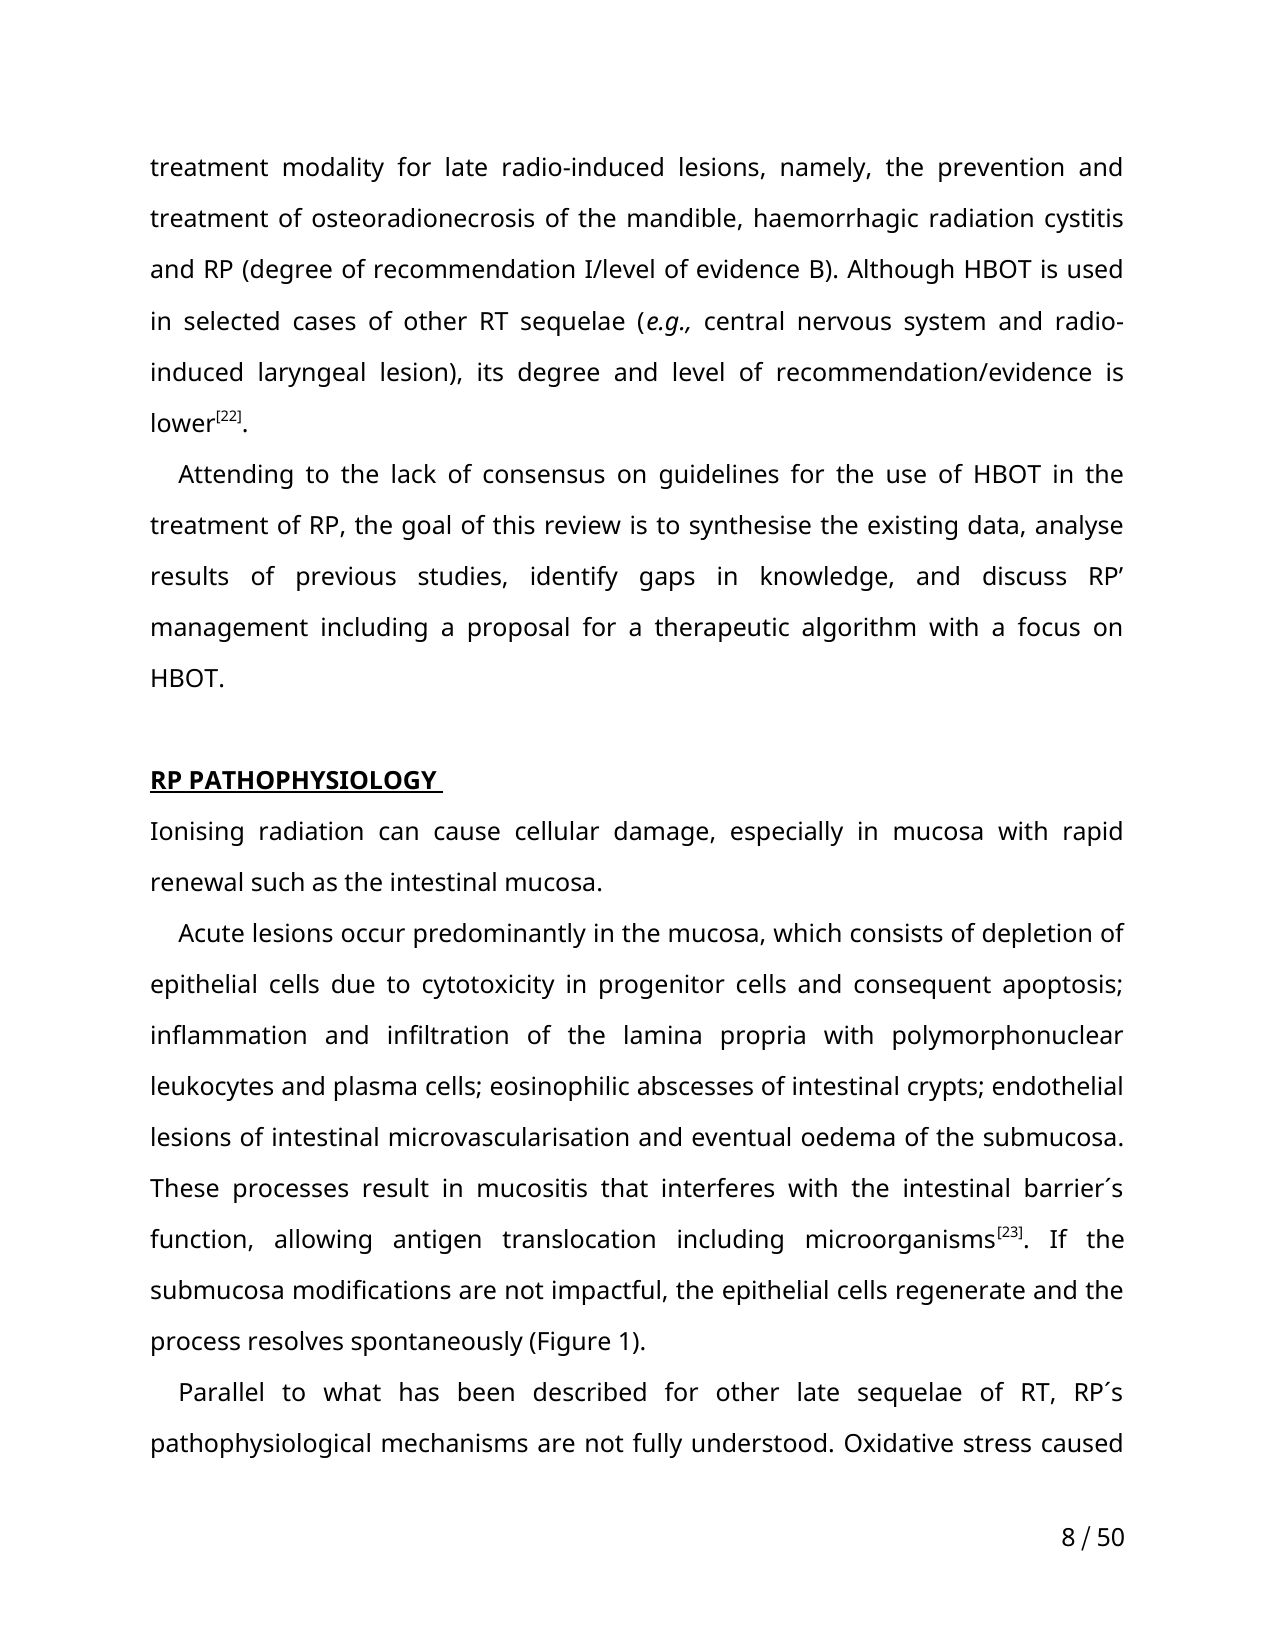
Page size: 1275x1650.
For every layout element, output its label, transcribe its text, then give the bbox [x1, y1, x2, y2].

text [150, 1375, 1125, 1460]
text Ionising radiation can cause cellular damage, especially in mucosa with rapid renewal such as the intestinal mucosa. [150, 813, 1125, 899]
text RP Pathophysiology [150, 762, 1125, 797]
text Attending to the lack of consensus on guidelines for the use of HBOT in the treatment of RP, the goal of this review is to synthesise the existing data, analyse results of previous studies, identify gaps in knowledge, and discuss RP’ management including a proposal for a therapeutic algorithm with a focus on HBOT. [150, 456, 1125, 694]
text Acute lesions occur predominantly in the mucosa, which consists of depletion of epithelial cells due to cytotoxicity in progenitor cells and consequent apoptosis; inflammation and infiltration of the lamina propria with polymorphonuclear leukocytes and plasma cells; eosinophilic abscesses of intestinal crypts; endothelial lesions of intestinal microvascularisation and eventual oedema of the submucosa. These processes result in mucositis that interferes with the intestinal barrier´s function, allowing antigen translocation including microorganisms[23]. If the submucosa modifications are not impactful, the epithelial cells regenerate and the process resolves spontaneously (Figure 1). [150, 916, 1125, 1358]
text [150, 150, 1125, 439]
